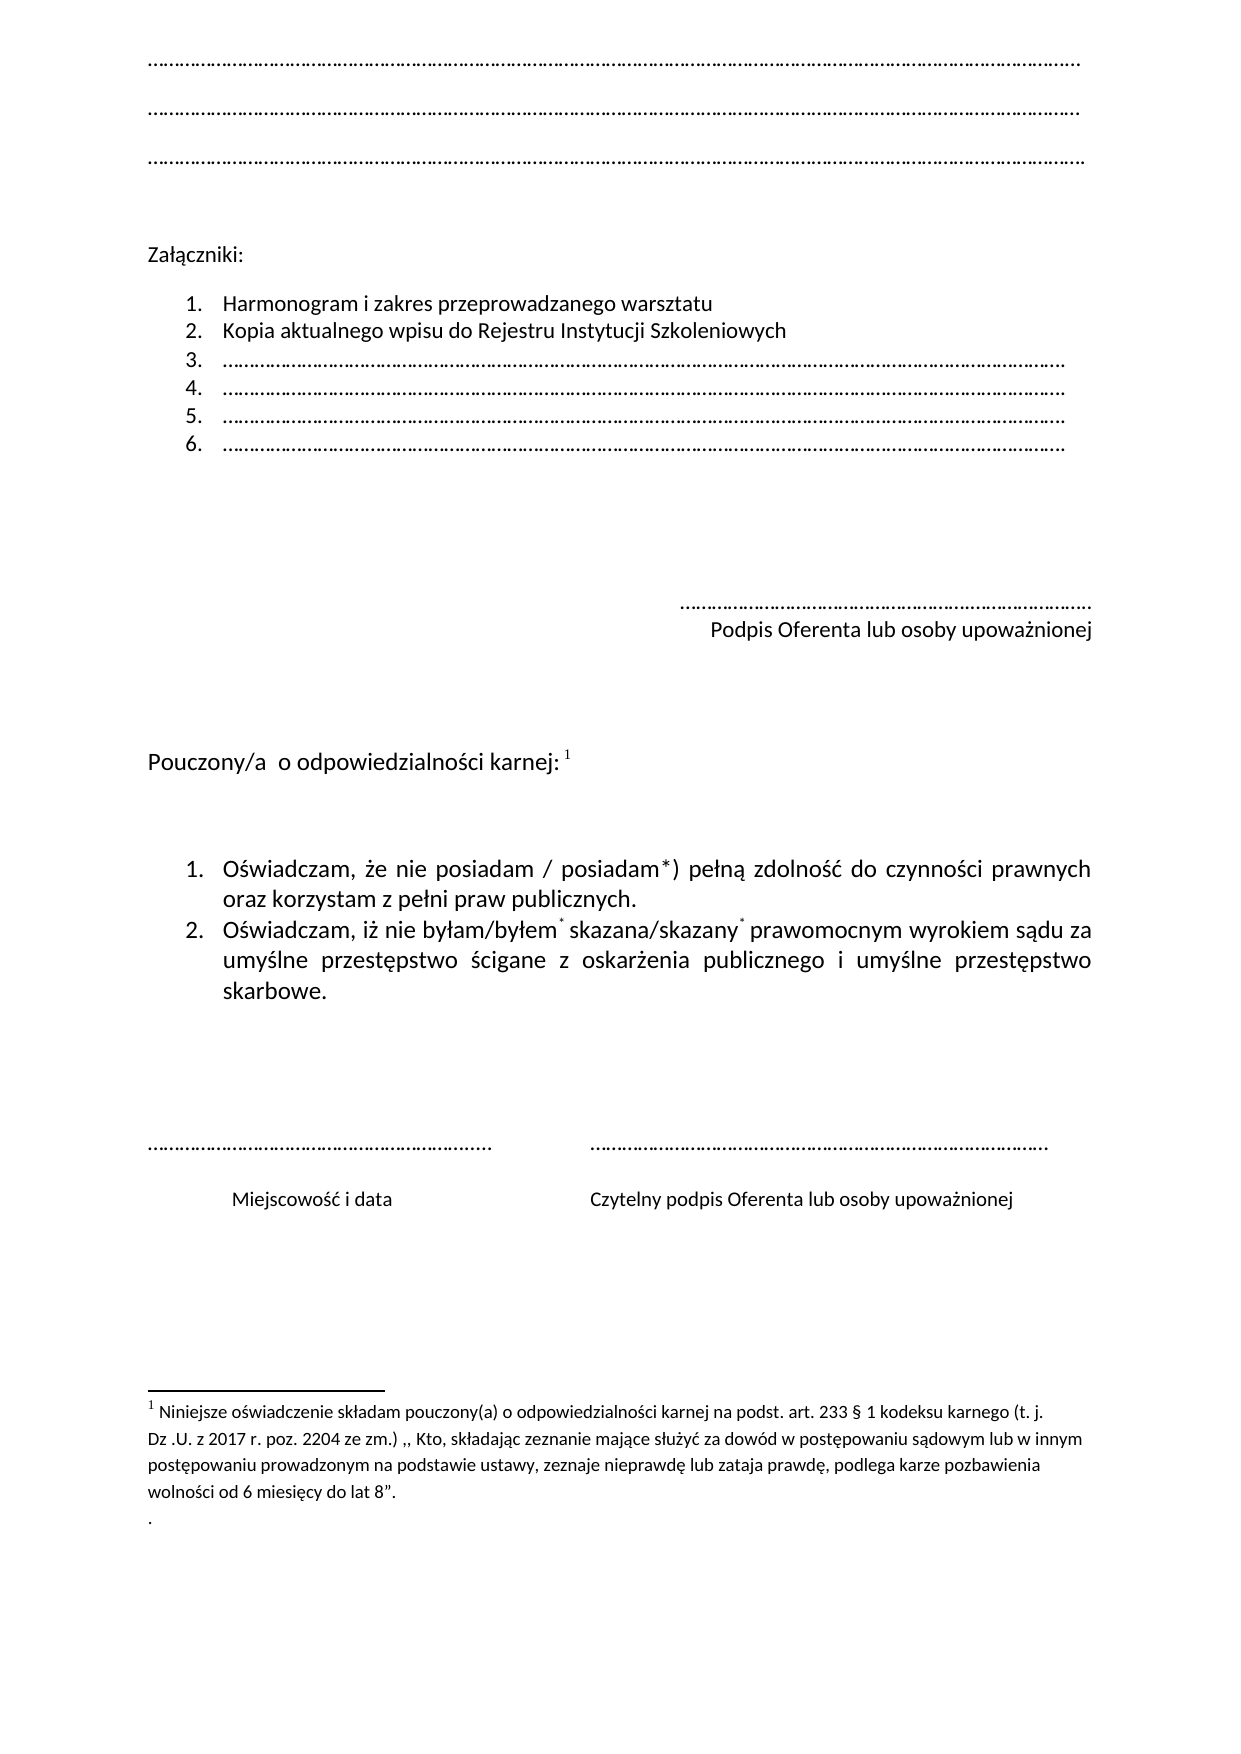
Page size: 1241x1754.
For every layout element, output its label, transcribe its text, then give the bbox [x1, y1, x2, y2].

list Harmonogram i zakres przeprowadzanego warsztatu [185, 289, 1093, 317]
text Podpis Oferenta lub osoby upoważnionej [148, 616, 1093, 643]
list ……………………………………………………………………………………………………………………………………………. [185, 429, 1093, 457]
text Załączniki: [148, 240, 1093, 268]
list ……………………………………………………………………………………………………………………………………………. [185, 401, 1093, 429]
text Pouczony/a o odpowiedzialności karnej: [148, 746, 1093, 777]
text ……………………………………………….………………….. [148, 587, 1093, 616]
list ……………………………………………………………………………………………………………………………………………. [185, 345, 1093, 373]
list ……………………………………………………………………………………………………………………………………………. [185, 373, 1093, 401]
text …………………………………………………………………………………………………………………………………………………………… [148, 93, 1093, 121]
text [148, 44, 1093, 72]
list Oświadczam, iż nie byłam/byłem* skazana/skazany* prawomocnym wyrokiem sądu za umyślne przestępstwo ścigane z oskarżenia publicznego i umyślne przestępstwo skarbowe. [185, 914, 1093, 1006]
text ……………………………………………………………………………………………………………………………………………………………. [148, 142, 1093, 170]
list Kopia aktualnego wpisu do Rejestru Instytucji Szkoleniowych [185, 317, 1093, 345]
text ……………………………………………………..... …………………………………………………………………………… Miejscowość i data Czytelny podpis Oferenta lub osoby upoważnionej [148, 1128, 1093, 1212]
list Oświadczam, że nie posiadam / posiadam*) pełną zdolność do czynności prawnych oraz korzystam z pełni praw publicznych. [185, 853, 1093, 914]
